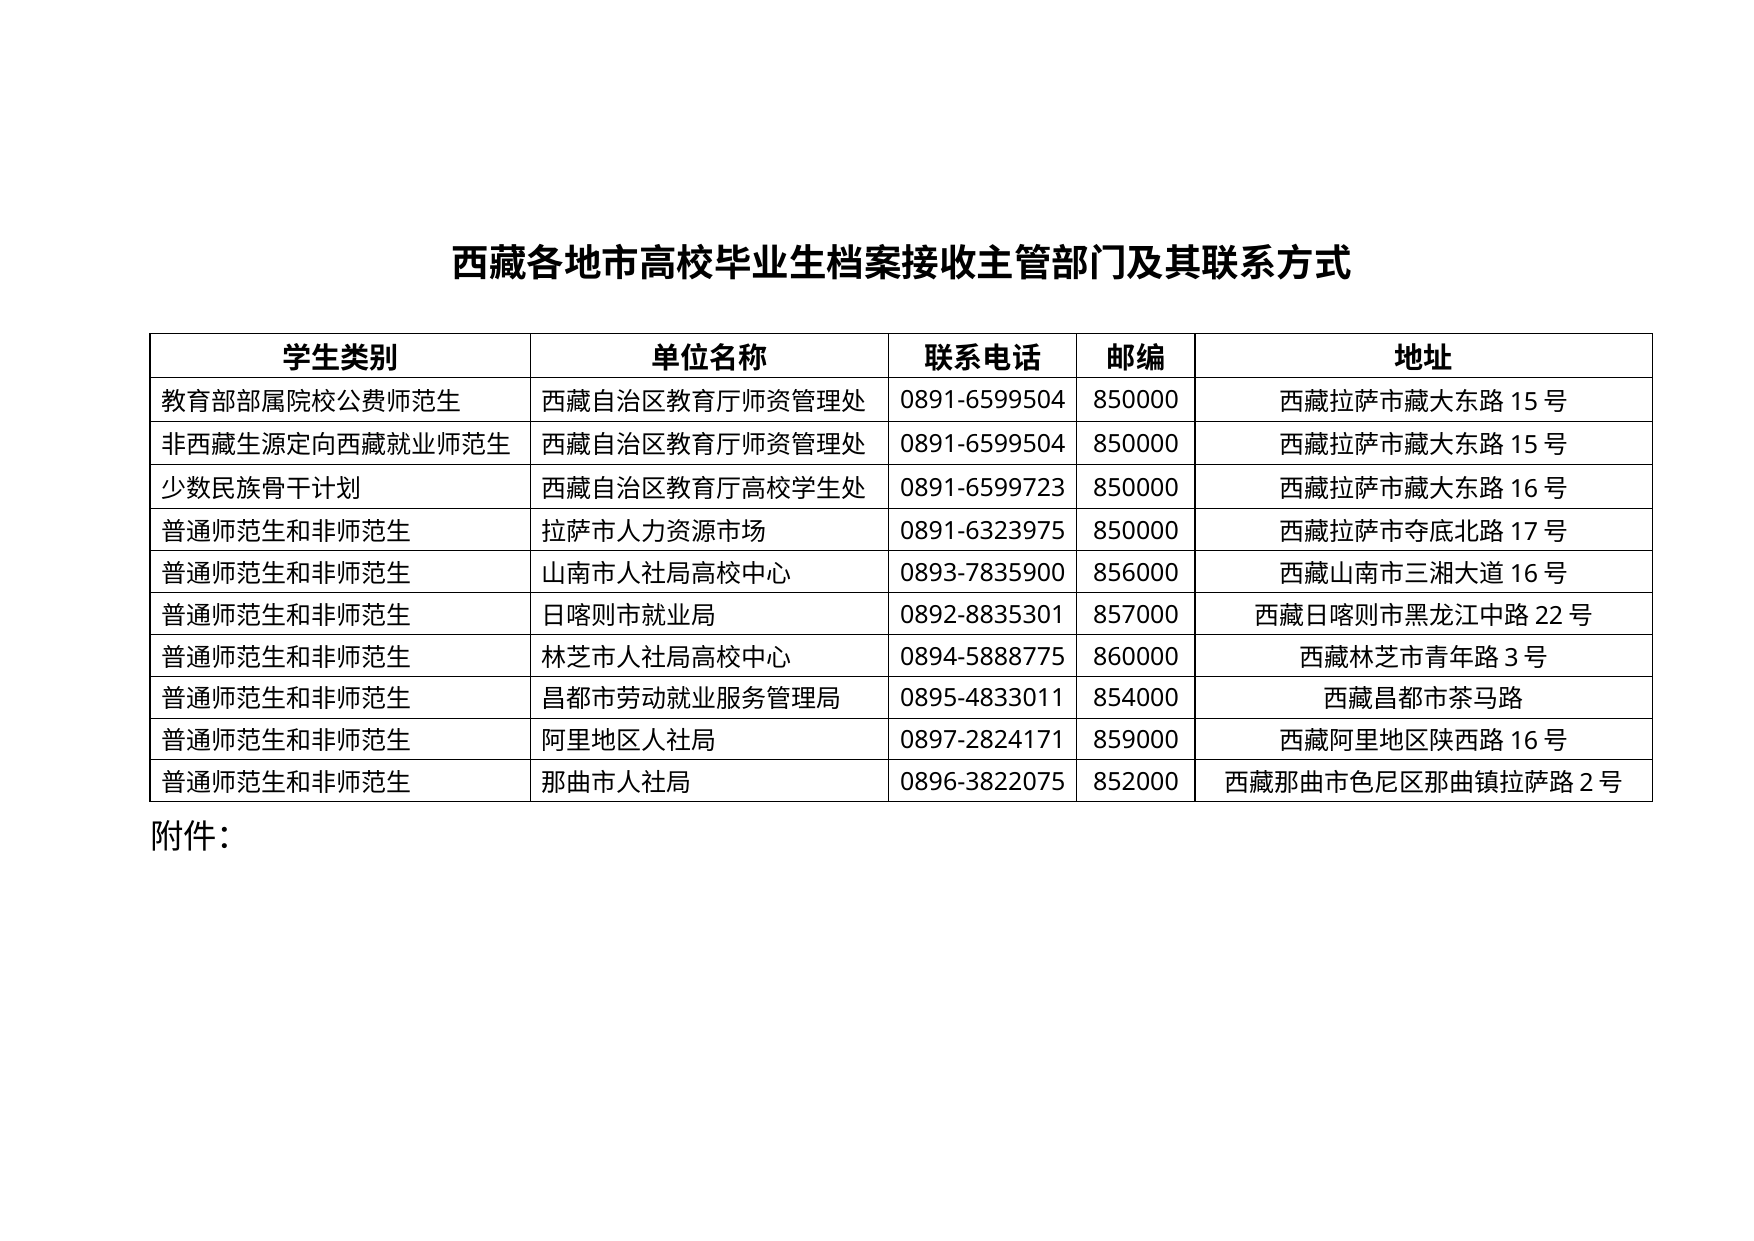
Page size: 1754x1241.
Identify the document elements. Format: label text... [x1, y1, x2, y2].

table_cell 0891-6599504 [889, 422, 1076, 464]
table_cell 西藏昌都市茶马路 [1196, 677, 1652, 717]
table_cell 854000 [1077, 677, 1194, 717]
table_cell 普通师范生和非师范生 [151, 760, 530, 801]
table_cell 教育部部属院校公费师范生 [151, 378, 530, 421]
text 附件： [150, 802, 1604, 861]
table_cell 0897-2824171 [889, 719, 1076, 759]
table_cell 西藏拉萨市夺底北路17号 [1196, 509, 1652, 550]
table_cell 西藏日喀则市黑龙江中路22号 [1196, 593, 1652, 634]
table_cell 地址 [1196, 334, 1652, 377]
table_cell 非西藏生源定向西藏就业师范生 [151, 422, 530, 464]
table_cell 0891-6599504 [889, 378, 1076, 421]
table_cell 昌都市劳动就业服务管理局 [531, 677, 888, 717]
table_cell 普通师范生和非师范生 [151, 677, 530, 717]
table_cell 0896-3822075 [889, 760, 1076, 801]
table_cell 0891-6323975 [889, 509, 1076, 550]
table_cell 普通师范生和非师范生 [151, 509, 530, 550]
table_cell 单位名称 [531, 334, 888, 377]
table_cell 西藏阿里地区陕西路16号 [1196, 719, 1652, 759]
table_cell 山南市人社局高校中心 [531, 551, 888, 592]
table_cell 阿里地区人社局 [531, 719, 888, 759]
table_cell 拉萨市人力资源市场 [531, 509, 888, 550]
table_cell 0894-5888775 [889, 635, 1076, 676]
table_cell 0892-8835301 [889, 593, 1076, 634]
table_cell 普通师范生和非师范生 [151, 551, 530, 592]
table_cell 西藏拉萨市藏大东路15号 [1196, 378, 1652, 421]
table_cell 普通师范生和非师范生 [151, 719, 530, 759]
table_cell 少数民族骨干计划 [151, 465, 530, 508]
table_cell 学生类别 [151, 334, 530, 377]
table_cell 西藏那曲市色尼区那曲镇拉萨路2号 [1196, 760, 1652, 801]
table_cell 普通师范生和非师范生 [151, 635, 530, 676]
table_cell 0895-4833011 [889, 677, 1076, 717]
table_cell 那曲市人社局 [531, 760, 888, 801]
table_cell 西藏拉萨市藏大东路15号 [1196, 422, 1652, 464]
table_cell 西藏山南市三湘大道16号 [1196, 551, 1652, 592]
table_cell 850000 [1077, 378, 1194, 421]
table_cell 联系电话 [889, 334, 1076, 377]
table_cell 850000 [1077, 509, 1194, 550]
table_cell 850000 [1077, 422, 1194, 464]
table_cell 857000 [1077, 593, 1194, 634]
table_cell 西藏自治区教育厅师资管理处 [531, 422, 888, 464]
table_cell 859000 [1077, 719, 1194, 759]
table_cell 西藏林芝市青年路3号 [1196, 635, 1652, 676]
table_cell 西藏自治区教育厅高校学生处 [531, 465, 888, 508]
table_header 西藏各地市高校毕业生档案接收主管部门及其联系方式 [150, 187, 1653, 333]
table_cell 852000 [1077, 760, 1194, 801]
table_cell 普通师范生和非师范生 [151, 593, 530, 634]
table_cell 林芝市人社局高校中心 [531, 635, 888, 676]
table_cell 0891-6599723 [889, 465, 1076, 508]
table_cell 日喀则市就业局 [531, 593, 888, 634]
table_cell 西藏自治区教育厅师资管理处 [531, 378, 888, 421]
table_cell 850000 [1077, 465, 1194, 508]
table_cell 西藏拉萨市藏大东路16号 [1196, 465, 1652, 508]
table_cell 0893-7835900 [889, 551, 1076, 592]
table_cell 860000 [1077, 635, 1194, 676]
table_cell 邮编 [1077, 334, 1194, 377]
table_cell 856000 [1077, 551, 1194, 592]
